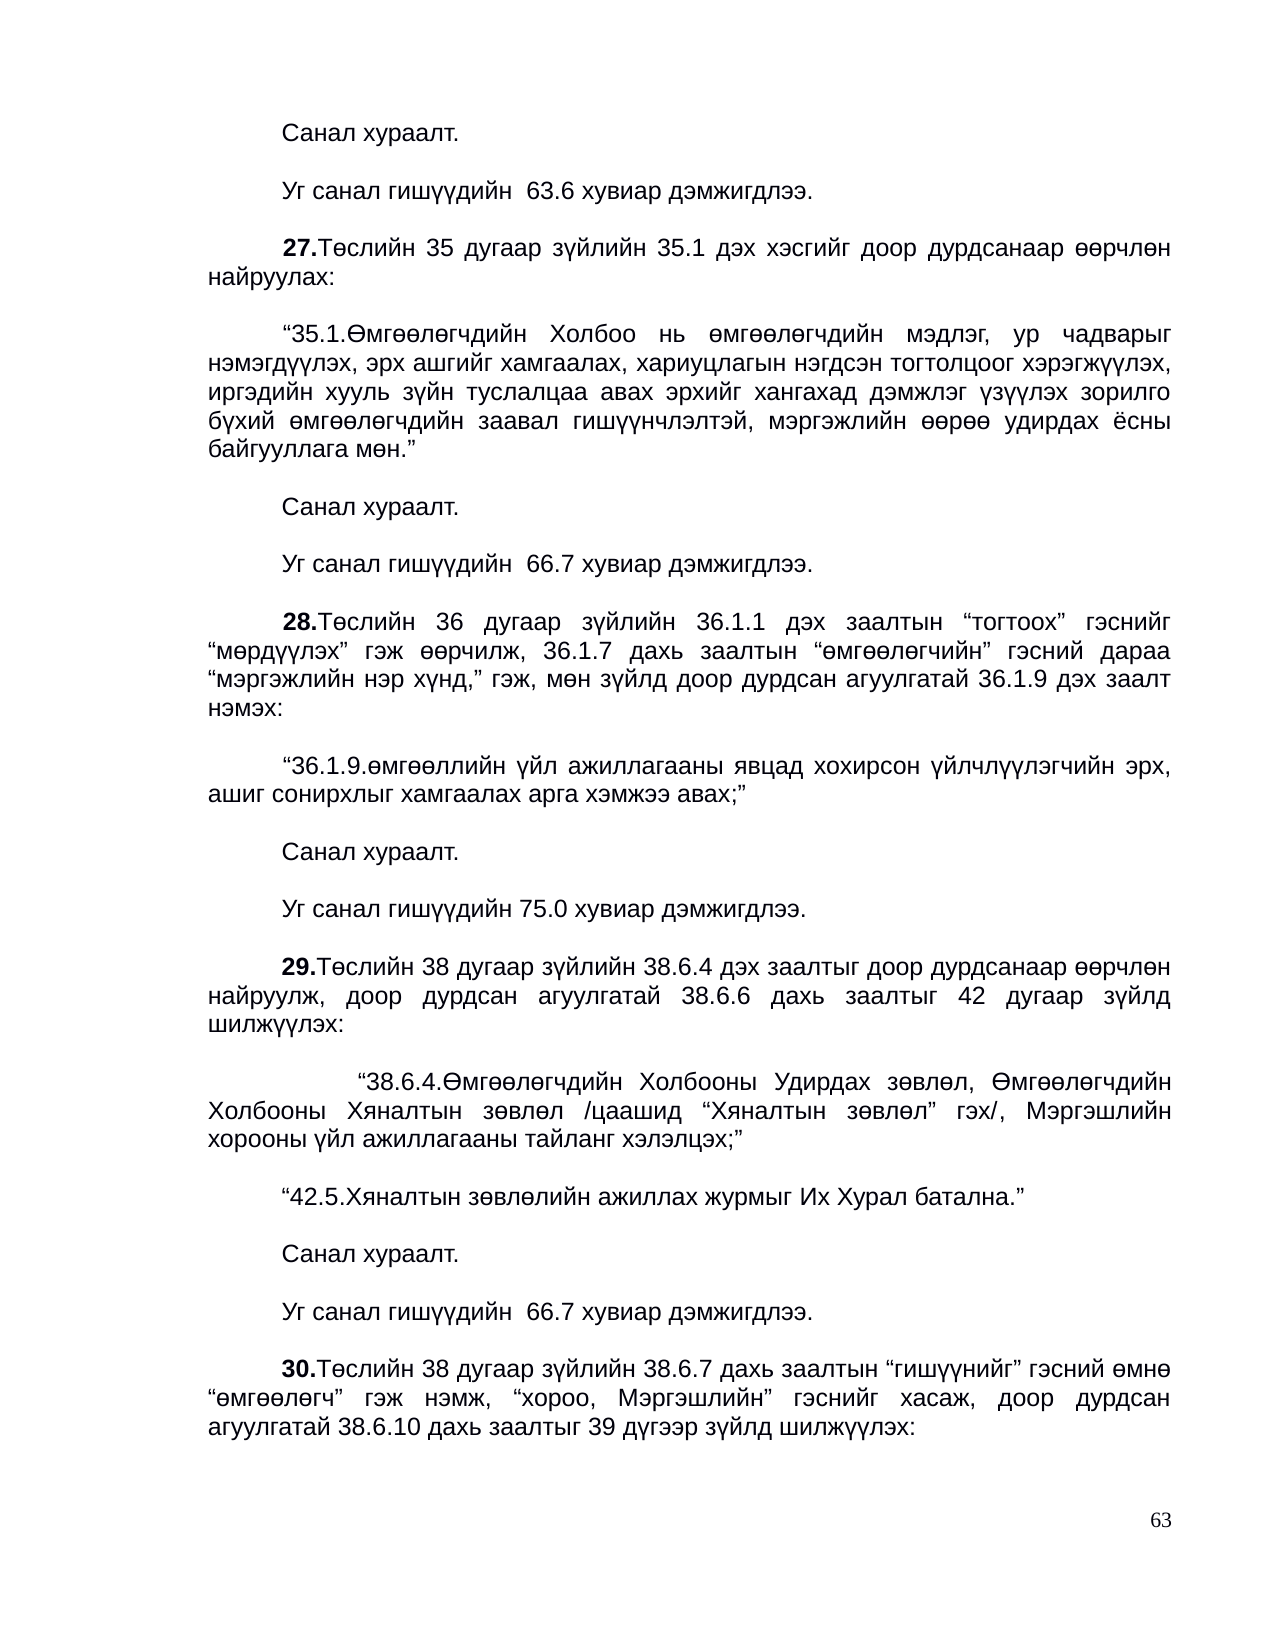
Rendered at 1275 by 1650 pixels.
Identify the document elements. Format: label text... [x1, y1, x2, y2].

text Санал хураалт. [208, 118, 1172, 147]
text Санал хураалт. [208, 837, 1172, 866]
text “38.6.4.Өмгөөлөгчдийн Холбооны Удирдах зөвлөл, Өмгөөлөгчдийн Холбооны Хяналтын зөвлөл /цаашид “Хяналтын зөвлөл” гэх/, Мэргэшлийн хорооны үйл ажиллагааны тайланг хэлэлцэх;” [208, 1067, 1172, 1153]
text “36.1.9.өмгөөллийн үйл ажиллагааны явцад хохирсон үйлчлүүлэгчийн эрх, ашиг сонирхлыг хамгаалах арга хэмжээ авах;” [208, 751, 1172, 808]
text “42.5.Хяналтын зөвлөлийн ажиллах журмыг Их Хурал батална.” [208, 1182, 1172, 1211]
text Уг санал гишүүдийн 63.6 хувиар дэмжигдлээ. [208, 176, 1172, 204]
text Уг санал гишүүдийн 75.0 хувиар дэмжигдлээ. [208, 894, 1172, 923]
text Санал хураалт. [208, 1239, 1172, 1268]
text Уг санал гишүүдийн 66.7 хувиар дэмжигдлээ. [208, 1297, 1172, 1326]
text 27.Төслийн 35 дугаар зүйлийн 35.1 дэх хэсгийг доор дурдсанаар өөрчлөн найруулах: [208, 233, 1172, 291]
text 29.Төслийн 38 дугаар зүйлийн 38.6.4 дэх заалтыг доор дурдсанаар өөрчлөн найруулж, доор дурдсан агуулгатай 38.6.6 дахь заалтыг 42 дугаар зүйлд шилжүүлэх: [208, 952, 1172, 1038]
text 30.Төслийн 38 дугаар зүйлийн 38.6.7 дахь заалтын “гишүүнийг” гэсний өмнө “өмгөөлөгч” гэж нэмж, “хороо, Мэргэшлийн” гэснийг хасаж, доор дурдсан агуулгатай 38.6.10 дахь заалтыг 39 дүгээр зүйлд шилжүүлэх: [208, 1354, 1172, 1441]
text “35.1.Өмгөөлөгчдийн Холбоо нь өмгөөлөгчдийн мэдлэг, ур чадварыг нэмэгдүүлэх, эрх ашгийг хамгаалах, хариуцлагын нэгдсэн тогтолцоог хэрэгжүүлэх, иргэдийн хууль зүйн туслалцаа авах эрхийг хангахад дэмжлэг үзүүлэх зорилго бүхий өмгөөлөгчдийн заавал гишүүнчлэлтэй, мэргэжлийн өөрөө удирдах ёсны байгууллага мөн.” [208, 319, 1172, 463]
text Уг санал гишүүдийн 66.7 хувиар дэмжигдлээ. [208, 549, 1172, 578]
text 28.Төслийн 36 дугаар зүйлийн 36.1.1 дэх заалтын “тогтоох” гэснийг “мөрдүүлэх” гэж өөрчилж, 36.1.7 дахь заалтын “өмгөөлөгчийн” гэсний дараа “мэргэжлийн нэр хүнд,” гэж, мөн зүйлд доор дурдсан агуулгатай 36.1.9 дэх заалт нэмэх: [208, 607, 1172, 722]
text Санал хураалт. [208, 492, 1172, 521]
